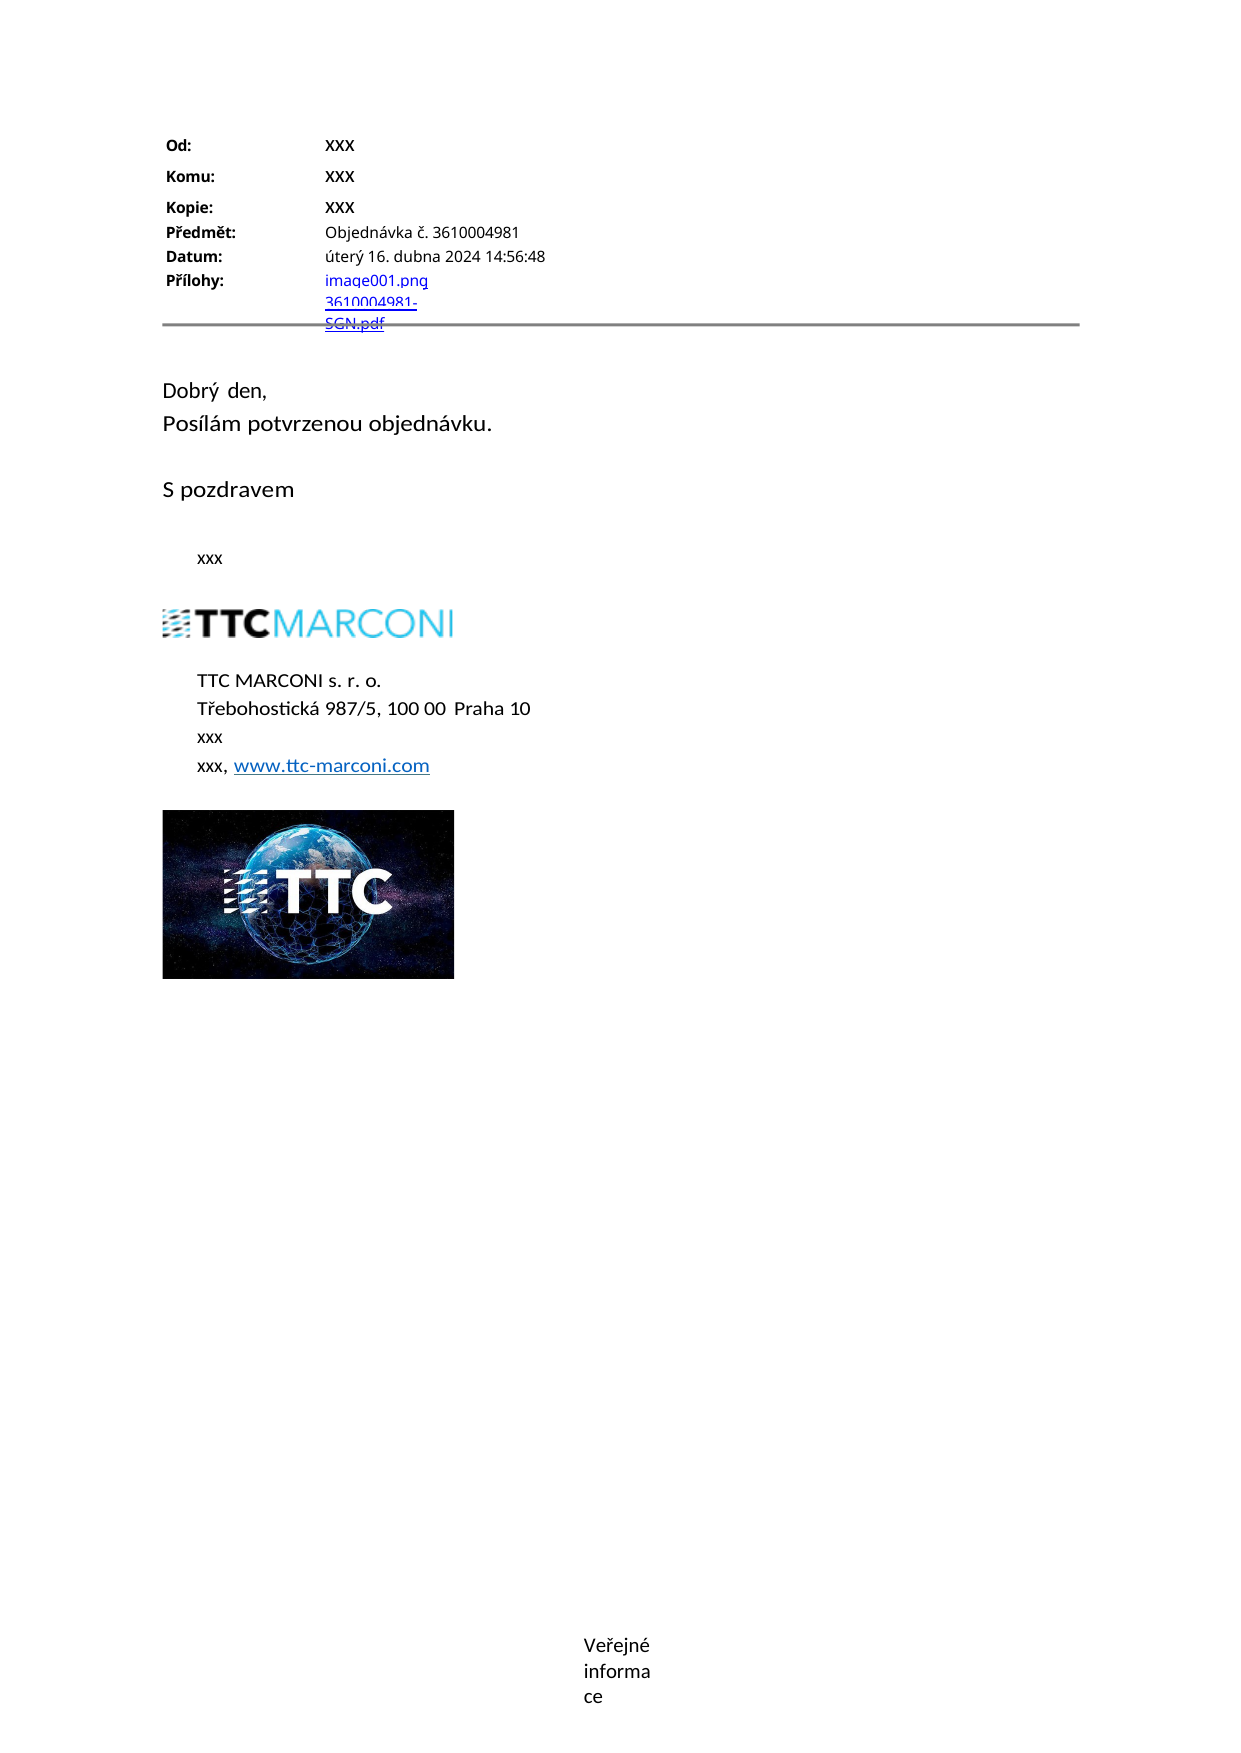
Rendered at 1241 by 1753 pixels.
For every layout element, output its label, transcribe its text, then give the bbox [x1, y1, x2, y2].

text Komu: xxx [166, 160, 1065, 188]
text Přílohy: image001.png 3610004981-SGN.pdf [166, 270, 473, 323]
title Posílám potvrzenou objednávku. S pozdravem [162, 409, 499, 503]
text Datum: úterý 16. dubna 2024 14:56:48 [166, 246, 1065, 267]
text xxx, www.ttc-marconi.com [197, 753, 1065, 777]
text Třebohostická 987/5, 100 00 Praha 10 [197, 697, 1065, 721]
title Dobrý den, [162, 376, 1065, 404]
text Kopie: xxx [166, 191, 1065, 219]
picture [162, 810, 455, 979]
text Předmět: Objednávka č. 3610004981 [166, 222, 1065, 243]
text Od: xxx [166, 129, 1065, 157]
text TTC MARCONI s. r. o. [197, 668, 1065, 693]
picture [162, 609, 453, 638]
text xxx [197, 725, 1065, 749]
text xxx [197, 545, 1065, 569]
